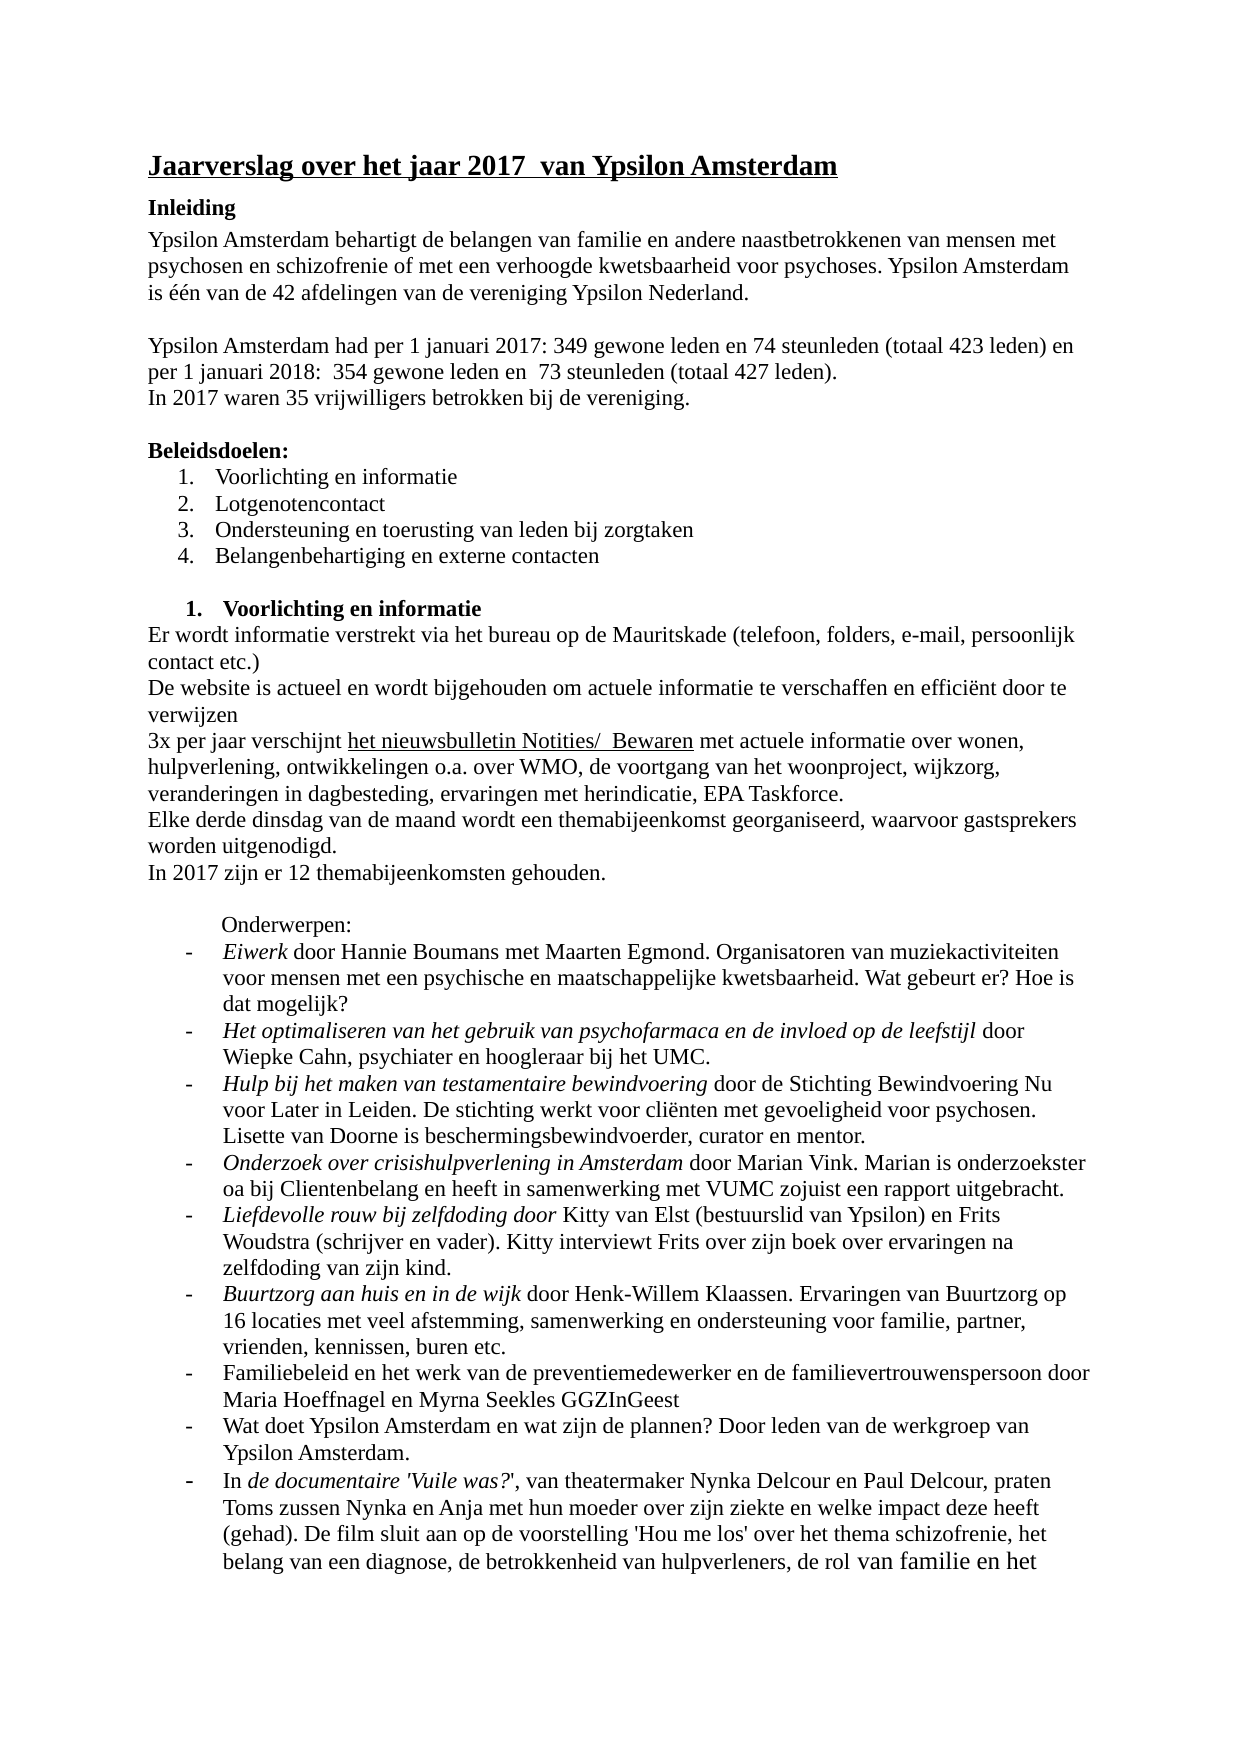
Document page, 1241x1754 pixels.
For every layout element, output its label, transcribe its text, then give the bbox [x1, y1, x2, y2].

list Ypsilon Amsterdam behartigt de belangen van familie en andere naastbetrokkenen van mensen met [148, 226, 1093, 253]
list Buurtzorg aan huis en in de wijk door Henk-Willem Klaassen. Ervaringen van Buurtzorg op 16 locaties met veel afstemming, samenwerking en ondersteuning voor familie, partner, vrienden, kennissen, buren etc. [185, 1280, 1093, 1359]
list Onderzoek over crisishulpverlening in Amsterdam door Marian Vink. Marian is onderzoekster oa bij Clientenbelang en heeft in samenwerking met VUMC zojuist een rapport uitgebracht. [185, 1149, 1093, 1201]
list Hulp bij het maken van testamentaire bewindvoering door de Stichting Bewindvoering Nu voor Later in Leiden. De stichting werkt voor cliënten met gevoeligheid voor psychosen. Lisette van Doorne is beschermingsbewindvoerder, curator en mentor. [185, 1069, 1093, 1149]
list Het optimaliseren van het gebruik van psychofarmaca en de invloed op de leefstijl door Wiepke Cahn, psychiater en hoogleraar bij het UMC. [185, 1017, 1093, 1069]
list Voorlichting en informatie [185, 595, 1093, 622]
list Lotgenotencontact [177, 490, 1093, 516]
list Ondersteuning en toerusting van leden bij zorgtaken [177, 516, 1093, 542]
list Liefdevolle rouw bij zelfdoding door Kitty van Elst (bestuurslid van Ypsilon) en Frits Woudstra (schrijver en vader). Kitty interviewt Frits over zijn boek over ervaringen na zelfdoding van zijn kind. [185, 1201, 1093, 1280]
text De website is actueel en wordt bijgehouden om actuele informatie te verschaffen en efficiënt door te verwijzen [148, 674, 1093, 727]
text Elke derde dinsdag van de maand wordt een themabijeenkomst georganiseerd, waarvoor gastsprekers worden uitgenodigd. [148, 806, 1093, 859]
list psychosen en schizofrenie of met een verhoogde kwetsbaarheid voor psychoses. Ypsilon Amsterdam [148, 253, 1093, 279]
list Familiebeleid en het werk van de preventiemedewerker en de familievertrouwenspersoon door Maria Hoeffnagel en Myrna Seekles GGZInGeest [185, 1359, 1093, 1412]
text In 2017 zijn er 12 themabijeenkomsten gehouden. [148, 859, 1093, 885]
text Er wordt informatie verstrekt via het bureau op de Mauritskade (telefoon, folders, e-mail, persoonlijk contact etc.) [148, 622, 1093, 674]
list Belangenbehartiging en externe contacten [177, 542, 1093, 569]
list Voorlichting en informatie [177, 463, 1093, 490]
text Jaarverslag over het jaar 2017 van Ypsilon Amsterdam [148, 148, 1093, 181]
list Inleiding [148, 194, 1093, 220]
list Wat doet Ypsilon Amsterdam en wat zijn de plannen? Door leden van de werkgroep van Ypsilon Amsterdam. [185, 1412, 1093, 1465]
text 3x per jaar verschijnt het nieuwsbulletin Notities/ Bewaren met actuele informatie over wonen, hulpverlening, ontwikkelingen o.a. over WMO, de voortgang van het woonproject, wijkzorg, veranderingen in dagbesteding, ervaringen met herindicatie, EPA Taskforce. [148, 727, 1093, 806]
list Eiwerk door Hannie Boumans met Maarten Egmond. Organisatoren van muziekactiviteiten voor mensen met een psychische en maatschappelijke kwetsbaarheid. Wat gebeurt er? Hoe is dat mogelijk? [185, 938, 1093, 1017]
text Onderwerpen: [221, 911, 1093, 938]
list is één van de 42 afdelingen van de vereniging Ypsilon Nederland. [148, 279, 1093, 305]
text In 2017 waren 35 vrijwilligers betrokken bij de vereniging. [148, 384, 1093, 411]
text Beleidsdoelen: [148, 437, 1093, 463]
text Ypsilon Amsterdam had per 1 januari 2017: 349 gewone leden en 74 steunleden (totaal 423 leden) en per 1 januari 2018: 354 gewone leden en 73 steunleden (totaal 427 leden). [148, 332, 1093, 384]
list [185, 1465, 1093, 1575]
